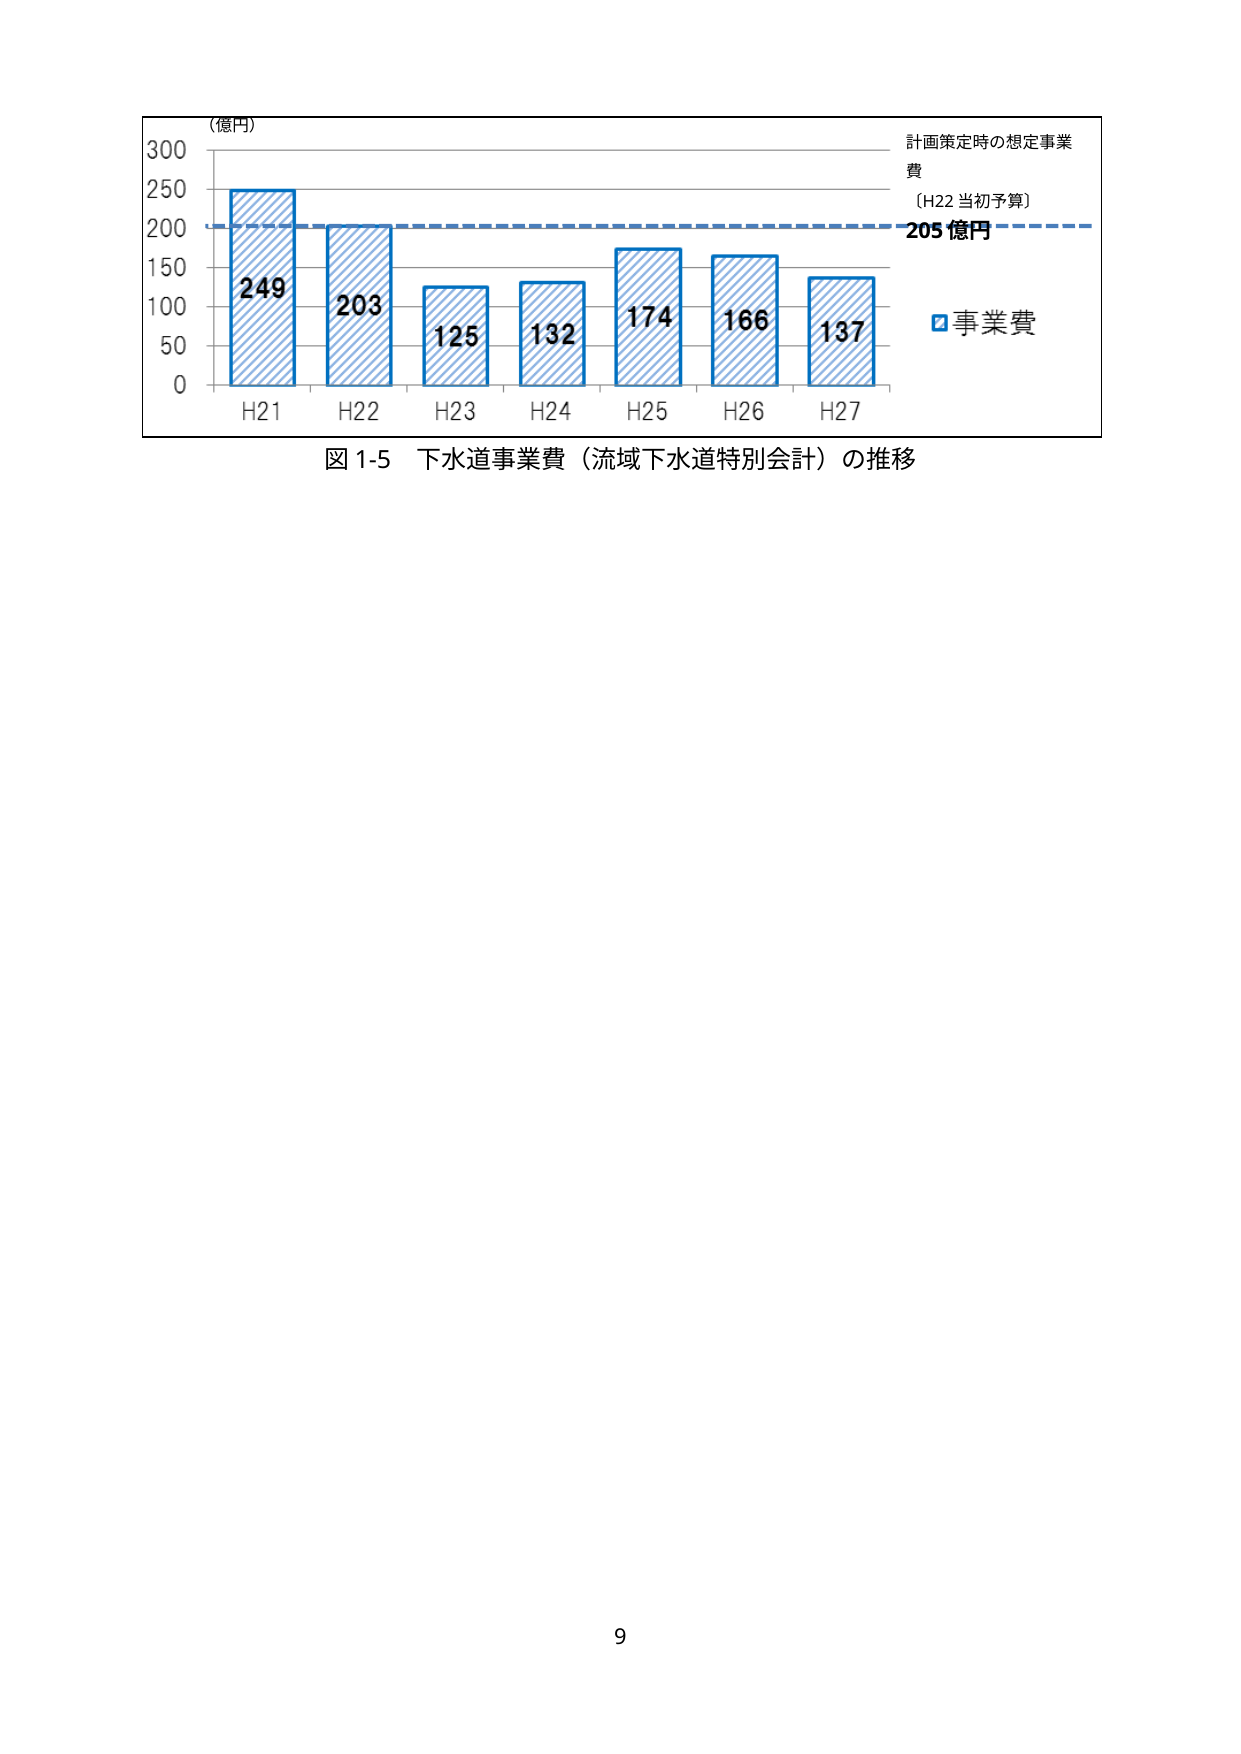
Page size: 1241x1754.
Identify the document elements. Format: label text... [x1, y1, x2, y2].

picture [143, 118, 1101, 436]
text 図1-5 下水道事業費（流域下水道特別会計）の推移 [118, 439, 1122, 475]
